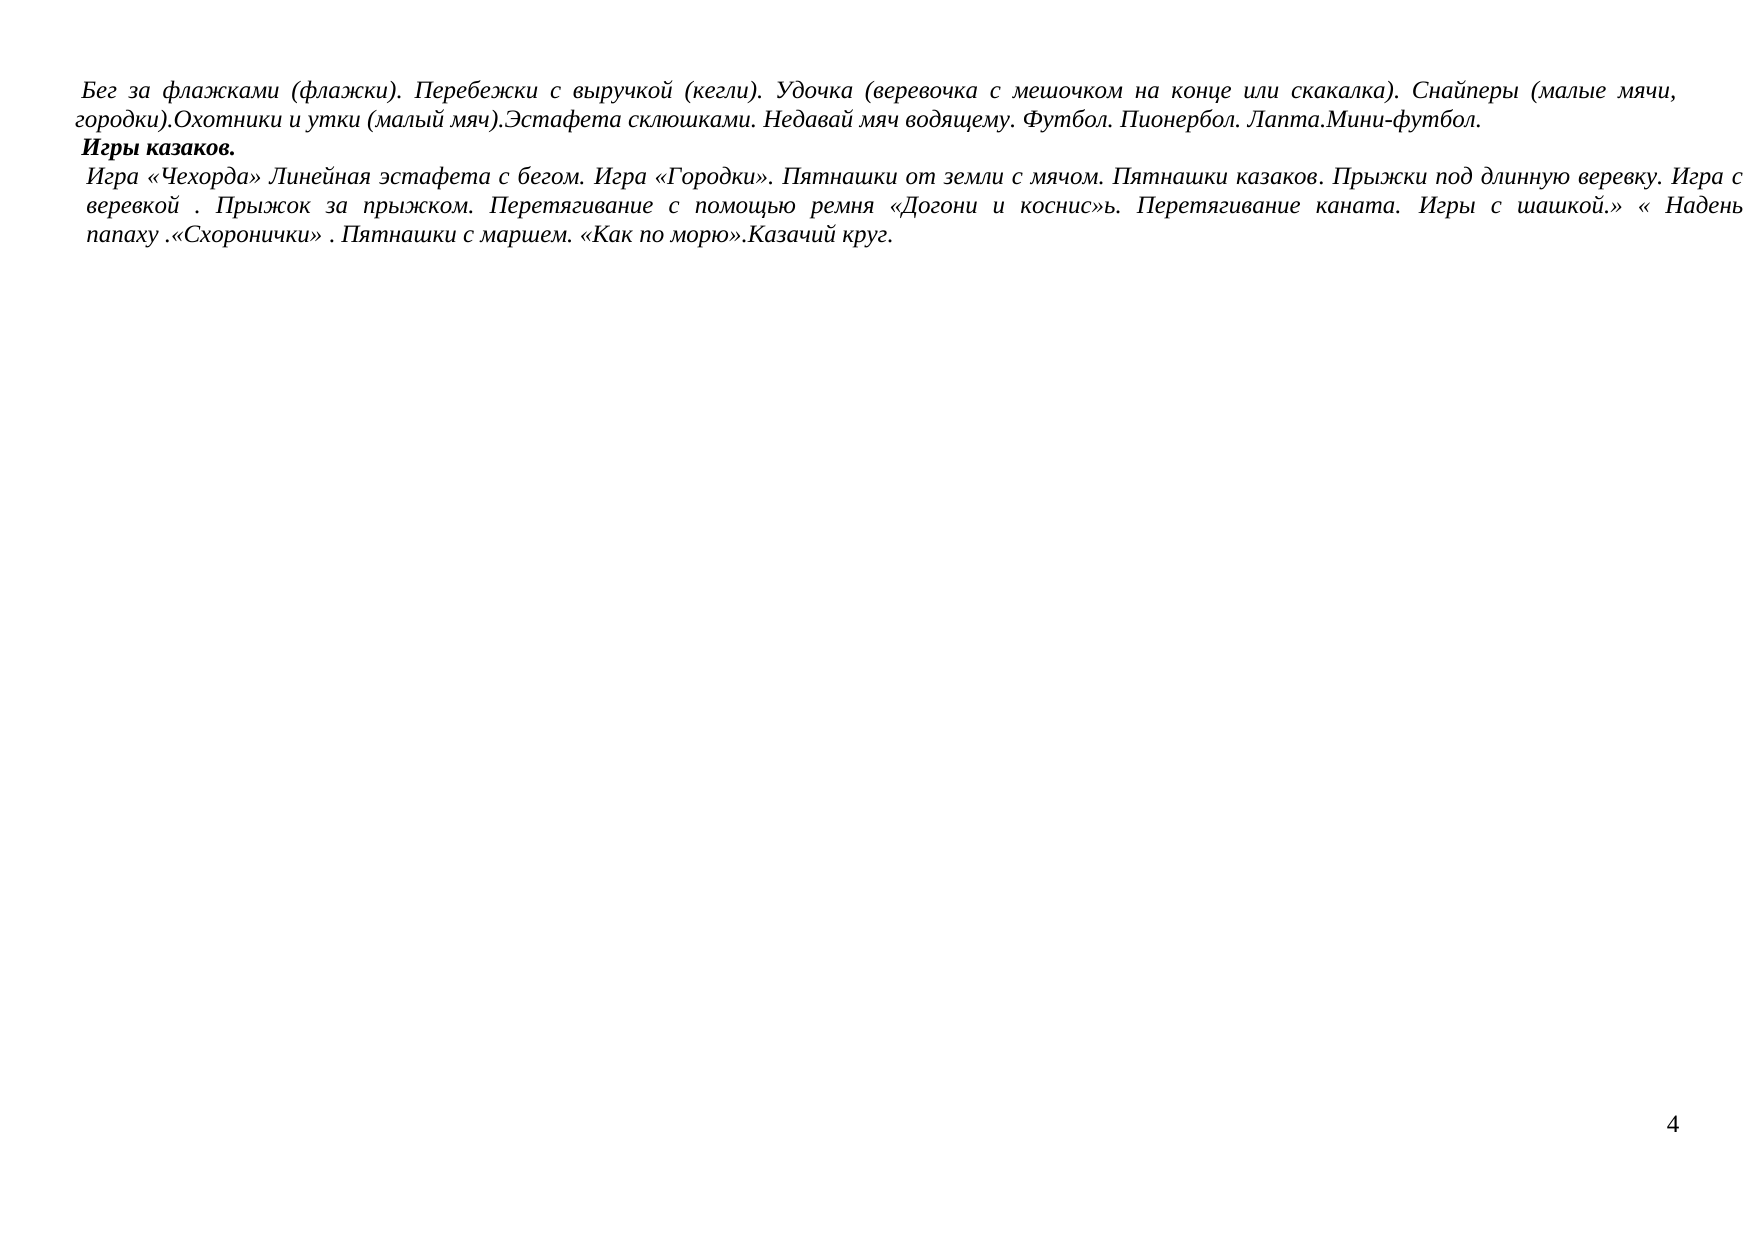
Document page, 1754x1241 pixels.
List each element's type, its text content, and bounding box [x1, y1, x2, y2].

table_header Игра «Чехорда» Линейная эстафета с бегом. Игра «Городки». Пятнашки от земли с мячом. Пятнашки казаков. Прыжки под длинную веревку. Игра с веревкой . Прыжок за прыжком. Перетягивание с помощью ремня «Догони и коснис»ь. Перетягивание каната. Игры с шашкой.» « Надень папаху .«Схоронички» . Пятнашки с маршем. «Как по морю».Казачий круг. [75, 161, 1754, 247]
text Бег за флажками (флажки). Перебежки с выручкой (кегли). Удочка (веревочка с мешочком на конце или скакалка). Снайперы (малые мячи, городки).Охотники и утки (малый мяч).Эстафета склюшками. Недавай мяч водящему. Футбол. Пионербол. Лапта.Мини-футбол. [75, 75, 1679, 132]
text Игры казаков. [75, 132, 1679, 161]
